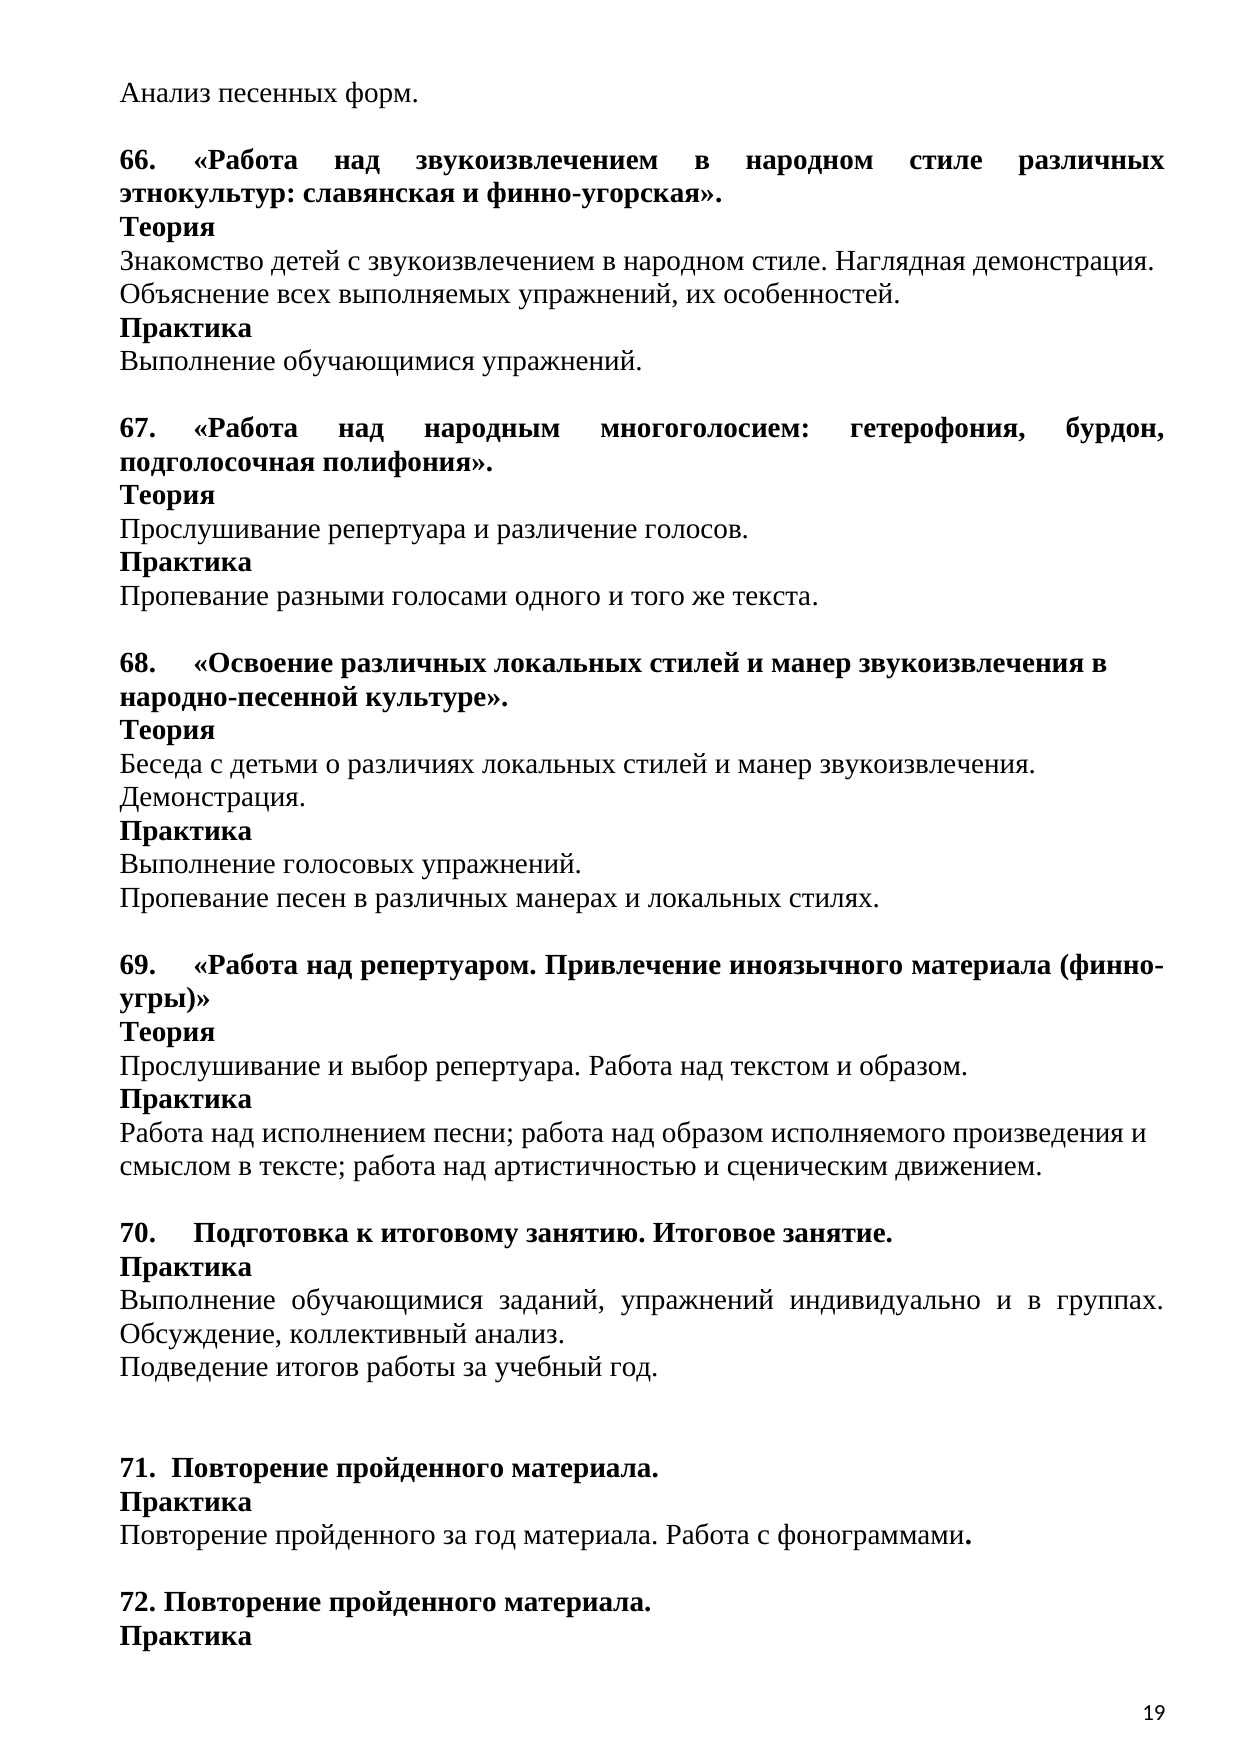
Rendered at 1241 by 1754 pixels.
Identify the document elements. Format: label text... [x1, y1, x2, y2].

text Пропевание песен в различных манерах и локальных стилях. [119, 880, 1165, 913]
text Практика [119, 310, 1165, 343]
list Подготовка к итоговому занятию. Итоговое занятие. [119, 1215, 1165, 1249]
list «Работа над репертуаром. Привлечение иноязычного материала (финно-угры)» [119, 947, 1165, 1014]
text Выполнение обучающимися упражнений. [119, 343, 1165, 377]
list «Работа над народным многоголосием: гетерофония, бурдон, подголосочная полифония». [119, 410, 1165, 477]
text Теория [119, 477, 1165, 511]
text Знакомство детей с звукоизвлечением в народном стиле. Наглядная демонстрация. Объяснение всех выполняемых упражнений, их особенностей. [119, 243, 1165, 310]
text Беседа с детьми о различиях локальных стилей и манер звукоизвлечения. Демонстрация. [119, 746, 1165, 813]
text Пропевание разными голосами одного и того же текста. [119, 578, 1165, 612]
text Практика [119, 544, 1165, 578]
text Выполнение голосовых упражнений. [119, 846, 1165, 880]
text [119, 1517, 1165, 1551]
list Повторение пройденного материала. [119, 1584, 1165, 1618]
text Теория [119, 1014, 1165, 1048]
text Прослушивание репертуара и различение голосов. [119, 511, 1165, 544]
text Практика [119, 1249, 1165, 1282]
text Практика [119, 1484, 1165, 1517]
text Анализ песенных форм. [119, 75, 1165, 108]
text Практика [119, 1081, 1165, 1115]
text Теория [119, 209, 1165, 243]
text Подведение итогов работы за учебный год. [119, 1349, 1165, 1383]
list «Работа над звукоизвлечением в народном стиле различных этнокультур: славянская и финно-угорская». [119, 142, 1165, 209]
text Прослушивание и выбор репертуара. Работа над текстом и образом. [119, 1048, 1165, 1081]
text Выполнение обучающимися заданий, упражнений индивидуально и в группах. Обсуждение, коллективный анализ. [119, 1282, 1165, 1349]
text Практика [119, 813, 1165, 846]
text Практика [119, 1618, 1165, 1651]
list «Освоение различных локальных стилей и манер звукоизвлечения в народно-песенной культуре». [119, 645, 1165, 712]
list Повторение пройденного материала. [119, 1450, 1165, 1484]
text Работа над исполнением песни; работа над образом исполняемого произведения и смыслом в тексте; работа над артистичностью и сценическим движением. [119, 1115, 1165, 1182]
text Теория [119, 712, 1165, 746]
